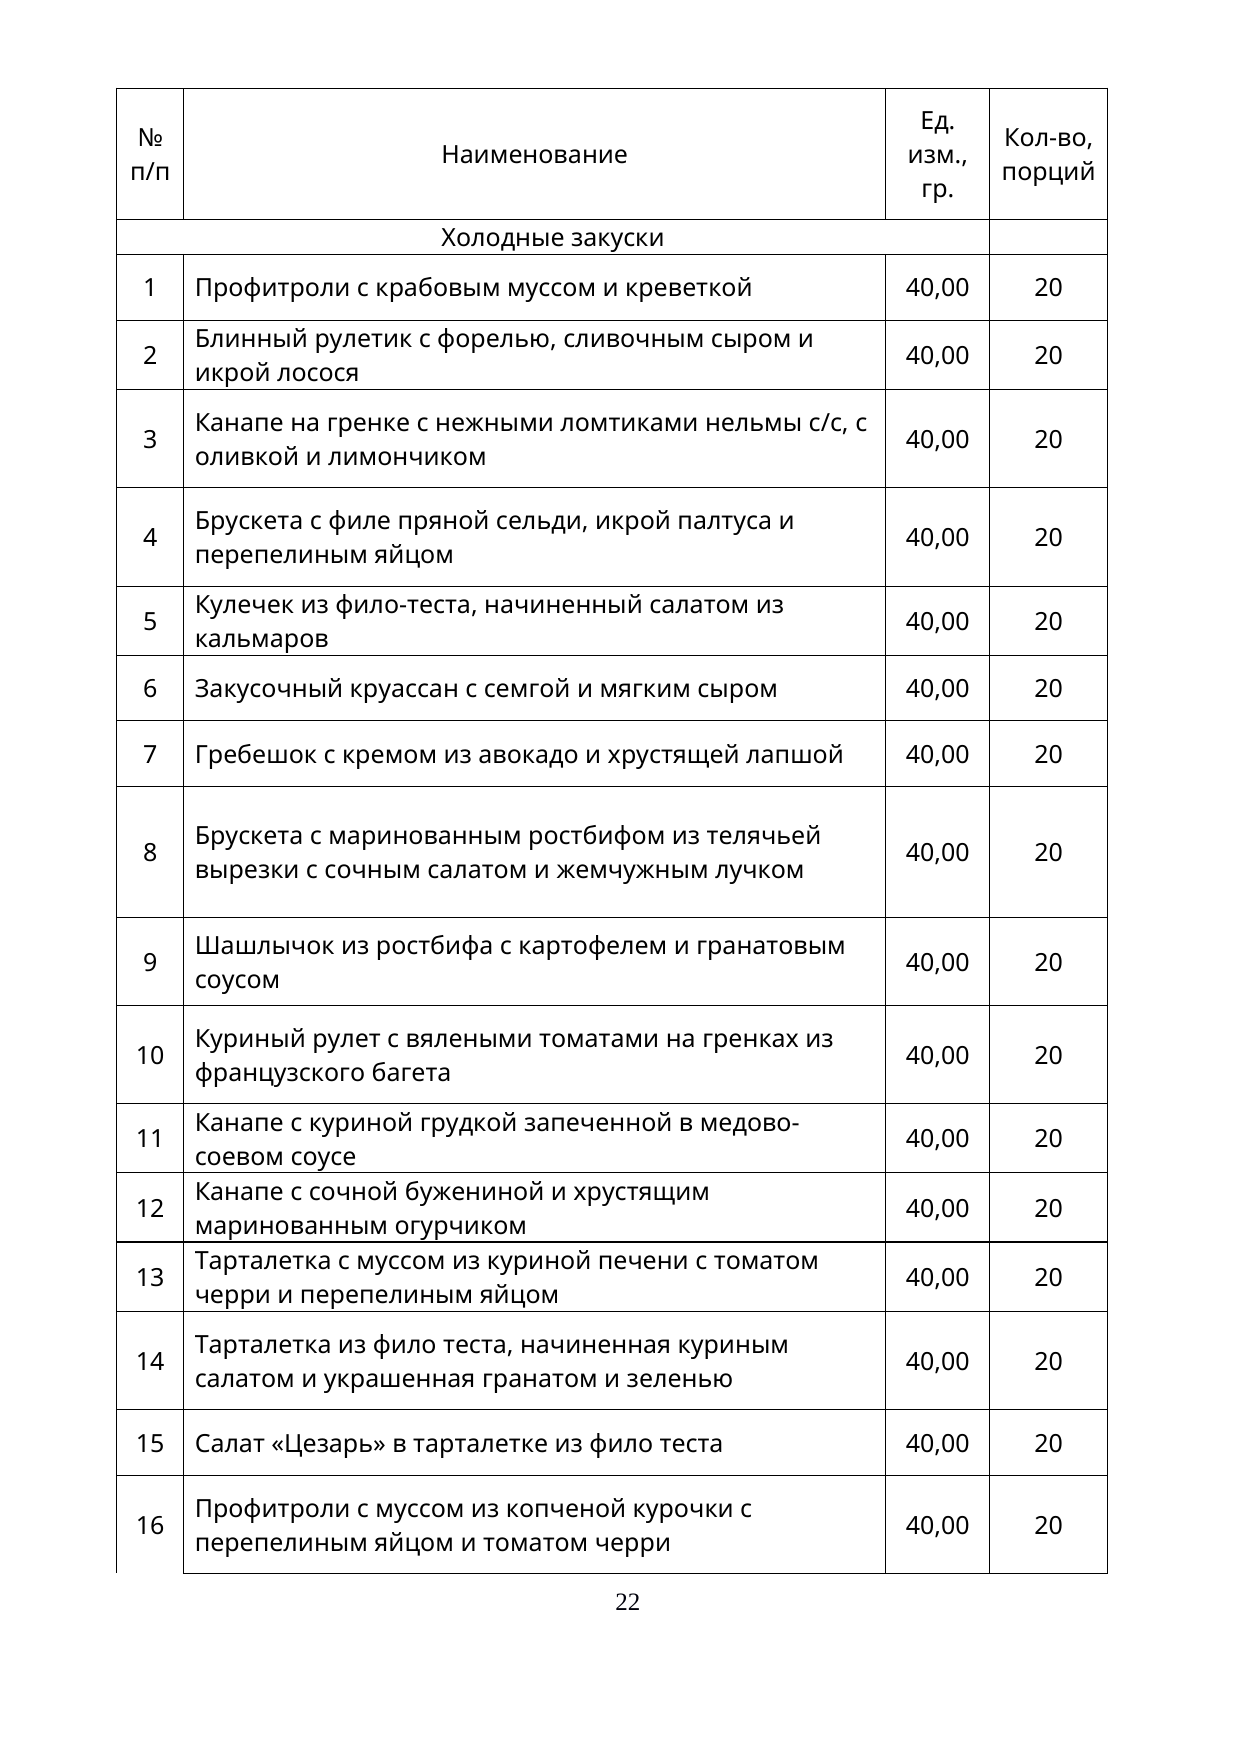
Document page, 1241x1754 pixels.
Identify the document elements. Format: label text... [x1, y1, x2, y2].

table_cell 20 [990, 1476, 1107, 1573]
table_cell 20 [990, 255, 1107, 319]
table_header № п/п [117, 89, 183, 219]
table_cell 20 [990, 587, 1107, 655]
table_cell 40,00 [886, 1410, 989, 1475]
table_cell 20 [990, 721, 1107, 786]
table_cell Тарталетка с муссом из куриной печени с томатом черри и перепелиным яйцом [184, 1243, 885, 1311]
table_cell 5 [117, 587, 183, 655]
table_cell 11 [117, 1104, 183, 1172]
table_cell Холодные закуски [117, 220, 989, 254]
table_header Кол-во, порций [990, 89, 1107, 219]
table_cell Тарталетка из фило теста, начиненная куриным салатом и украшенная гранатом и зеленью [184, 1312, 885, 1409]
table_cell 40,00 [886, 1173, 989, 1241]
table_cell 7 [117, 721, 183, 786]
table_cell Гребешок с кремом из авокадо и хрустящей лапшой [184, 721, 885, 786]
table_cell 20 [990, 1243, 1107, 1311]
table_cell 13 [117, 1243, 183, 1311]
table_cell 6 [117, 656, 183, 720]
table_cell Салат «Цезарь» в тарталетке из фило теста [184, 1410, 885, 1475]
table_cell 20 [990, 1410, 1107, 1475]
table_cell 10 [117, 1006, 183, 1103]
table_cell 8 [117, 787, 183, 917]
table_cell 40,00 [886, 488, 989, 586]
table_cell 20 [990, 488, 1107, 586]
table_cell 40,00 [886, 390, 989, 487]
table_cell 40,00 [886, 587, 989, 655]
table_cell 1 [117, 255, 183, 319]
table_cell 40,00 [886, 1104, 989, 1172]
table_cell 9 [117, 918, 183, 1005]
table_cell Профитроли с муссом из копченой курочки с перепелиным яйцом и томатом черри [184, 1476, 885, 1573]
table_header Ед. изм., гр. [886, 89, 989, 219]
table_cell Шашлычок из ростбифа с картофелем и гранатовым соусом [184, 918, 885, 1005]
table_cell 16 [117, 1476, 183, 1573]
table_cell 20 [990, 321, 1107, 389]
table_cell 40,00 [886, 1312, 989, 1409]
table_cell 40,00 [886, 787, 989, 917]
table_cell 20 [990, 1006, 1107, 1103]
table_cell 40,00 [886, 1476, 989, 1573]
table_cell 40,00 [886, 321, 989, 389]
table_cell 15 [117, 1410, 183, 1475]
table_cell 14 [117, 1312, 183, 1409]
table_cell Профитроли с крабовым муссом и креветкой [184, 255, 885, 319]
table_cell 40,00 [886, 1243, 989, 1311]
table_cell Блинный рулетик с форелью, сливочным сыром и икрой лосося [184, 321, 885, 389]
table_cell 20 [990, 1173, 1107, 1241]
table_cell Кулечек из фило-теста, начиненный салатом из кальмаров [184, 587, 885, 655]
table_cell 40,00 [886, 918, 989, 1005]
table_cell Канапе на гренке с нежными ломтиками нельмы с/с, с оливкой и лимончиком [184, 390, 885, 487]
table_cell 20 [990, 918, 1107, 1005]
table_cell 3 [117, 390, 183, 487]
table_cell [990, 220, 1107, 254]
table_cell 20 [990, 787, 1107, 917]
table_cell 20 [990, 1104, 1107, 1172]
table_cell 20 [990, 656, 1107, 720]
table_cell Закусочный круассан с семгой и мягким сыром [184, 656, 885, 720]
table_cell 2 [117, 321, 183, 389]
table_cell 40,00 [886, 656, 989, 720]
table_cell 4 [117, 488, 183, 586]
table_cell 40,00 [886, 721, 989, 786]
table_cell Канапе с сочной бужениной и хрустящим маринованным огурчиком [184, 1173, 885, 1241]
table_cell 40,00 [886, 255, 989, 319]
table_cell 20 [990, 390, 1107, 487]
table_header Наименование [184, 89, 885, 219]
table_cell Брускета с маринованным ростбифом из телячьей вырезки с сочным салатом и жемчужным лучком [184, 787, 885, 917]
table_cell Канапе с куриной грудкой запеченной в медово-соевом соусе [184, 1104, 885, 1172]
table_cell 20 [990, 1312, 1107, 1409]
table_cell 12 [117, 1173, 183, 1241]
table_cell Куриный рулет с вялеными томатами на гренках из французского багета [184, 1006, 885, 1103]
table_cell Брускета с филе пряной сельди, икрой палтуса и перепелиным яйцом [184, 488, 885, 586]
table_cell 40,00 [886, 1006, 989, 1103]
